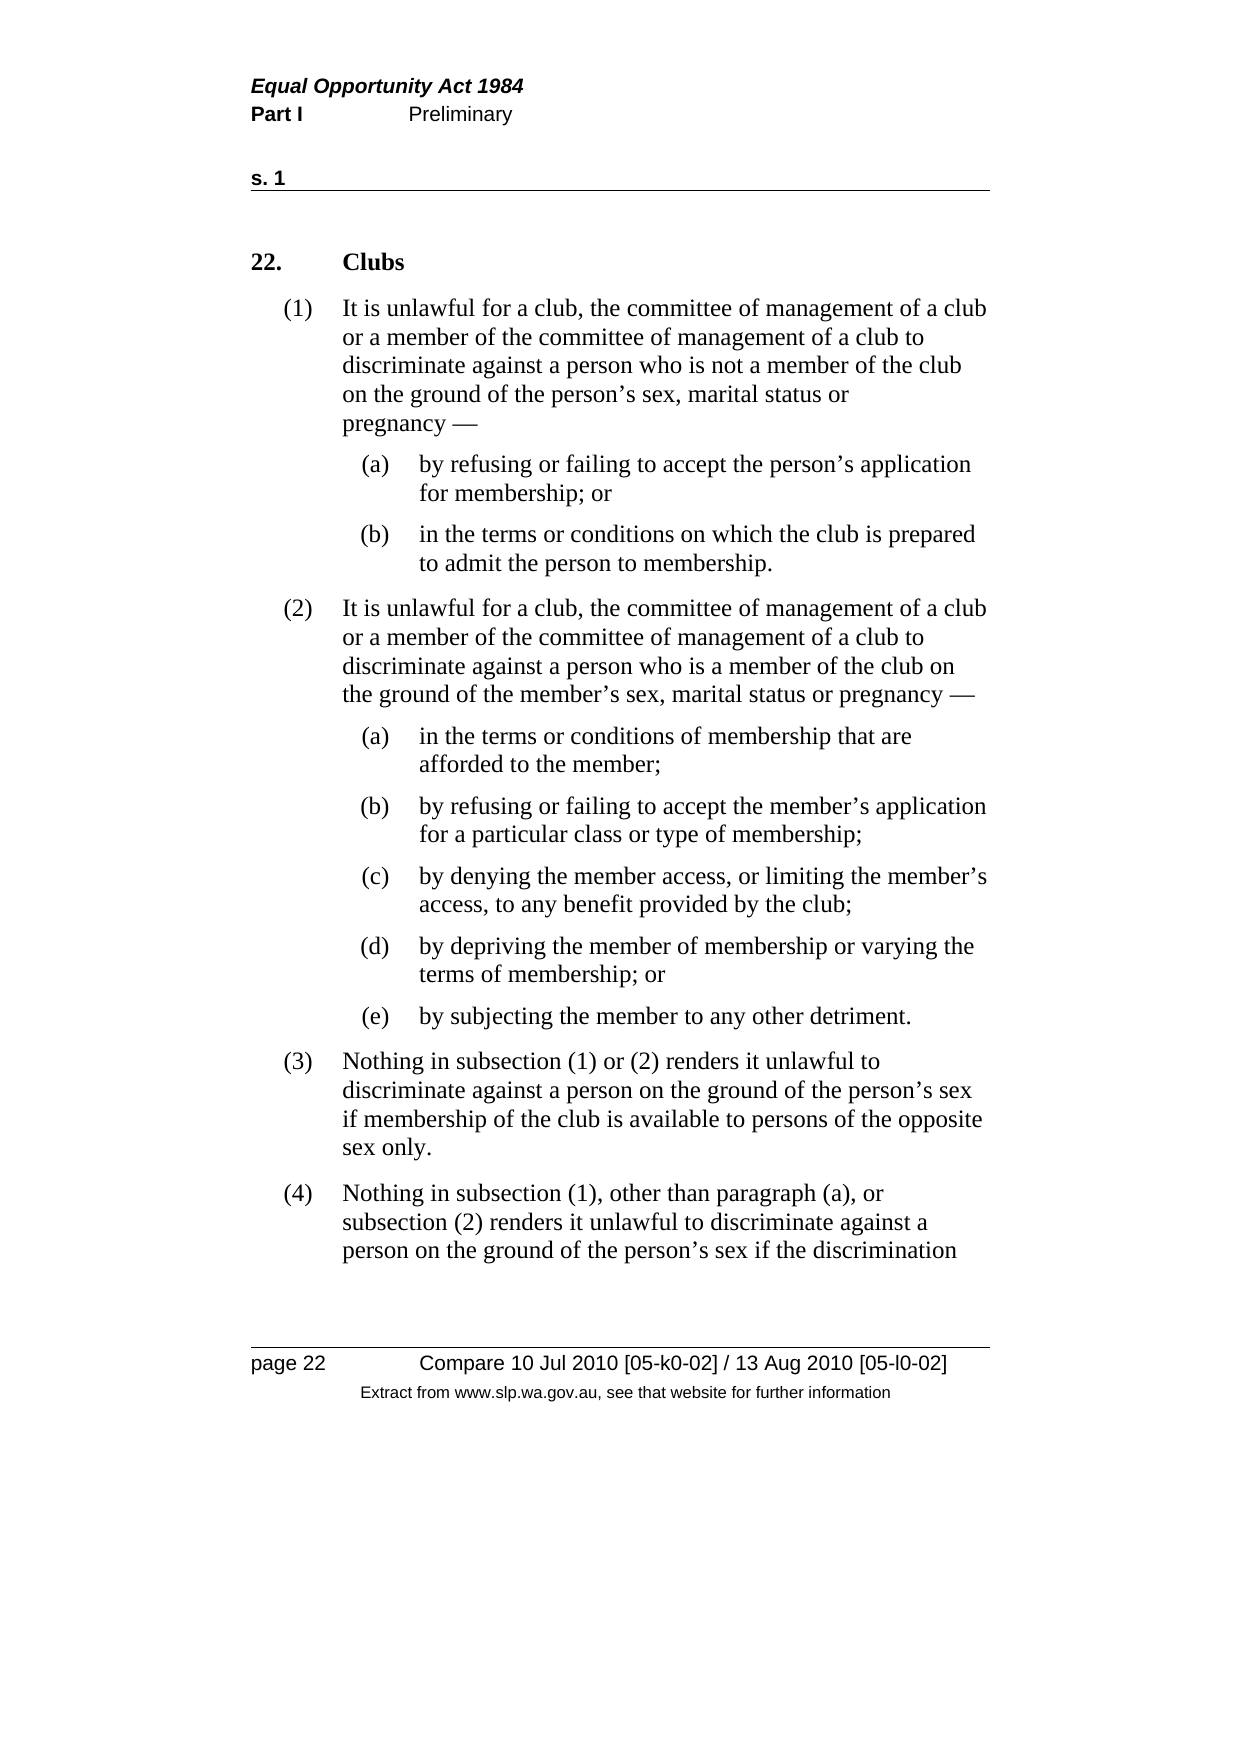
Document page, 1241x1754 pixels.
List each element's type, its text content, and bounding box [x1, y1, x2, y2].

text (a) by refusing or failing to accept the person’s application for membership; or [251, 449, 990, 507]
text (b) by refusing or failing to accept the member’s application for a particular class or type of membership; [251, 791, 990, 848]
text (b) in the terms or conditions on which the club is prepared to admit the person to membership. [251, 519, 990, 577]
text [251, 1178, 990, 1264]
text (a) in the terms or conditions of membership that are afforded to the member; [251, 721, 990, 778]
text (c) by denying the member access, or limiting the member’s access, to any benefit provided by the club; [251, 861, 990, 918]
subtitle 22. Clubs [251, 247, 990, 276]
text (1) It is unlawful for a club, the committee of management of a club or a member of the committee of management of a club to discriminate against a person who is not a member of the club on the ground of the person’s sex, marital status or pregnancy — [251, 293, 990, 437]
text (e) by subjecting the member to any other detriment. [251, 1001, 990, 1029]
text (d) by depriving the member of membership or varying the terms of membership; or [251, 931, 990, 988]
text (2) It is unlawful for a club, the committee of management of a club or a member of the committee of management of a club to discriminate against a person who is a member of the club on the ground of the member’s sex, marital status or pregnancy — [251, 593, 990, 708]
text (3) Nothing in subsection (1) or (2) renders it unlawful to discriminate against a person on the ground of the person’s sex if membership of the club is available to persons of the opposite sex only. [251, 1046, 990, 1161]
